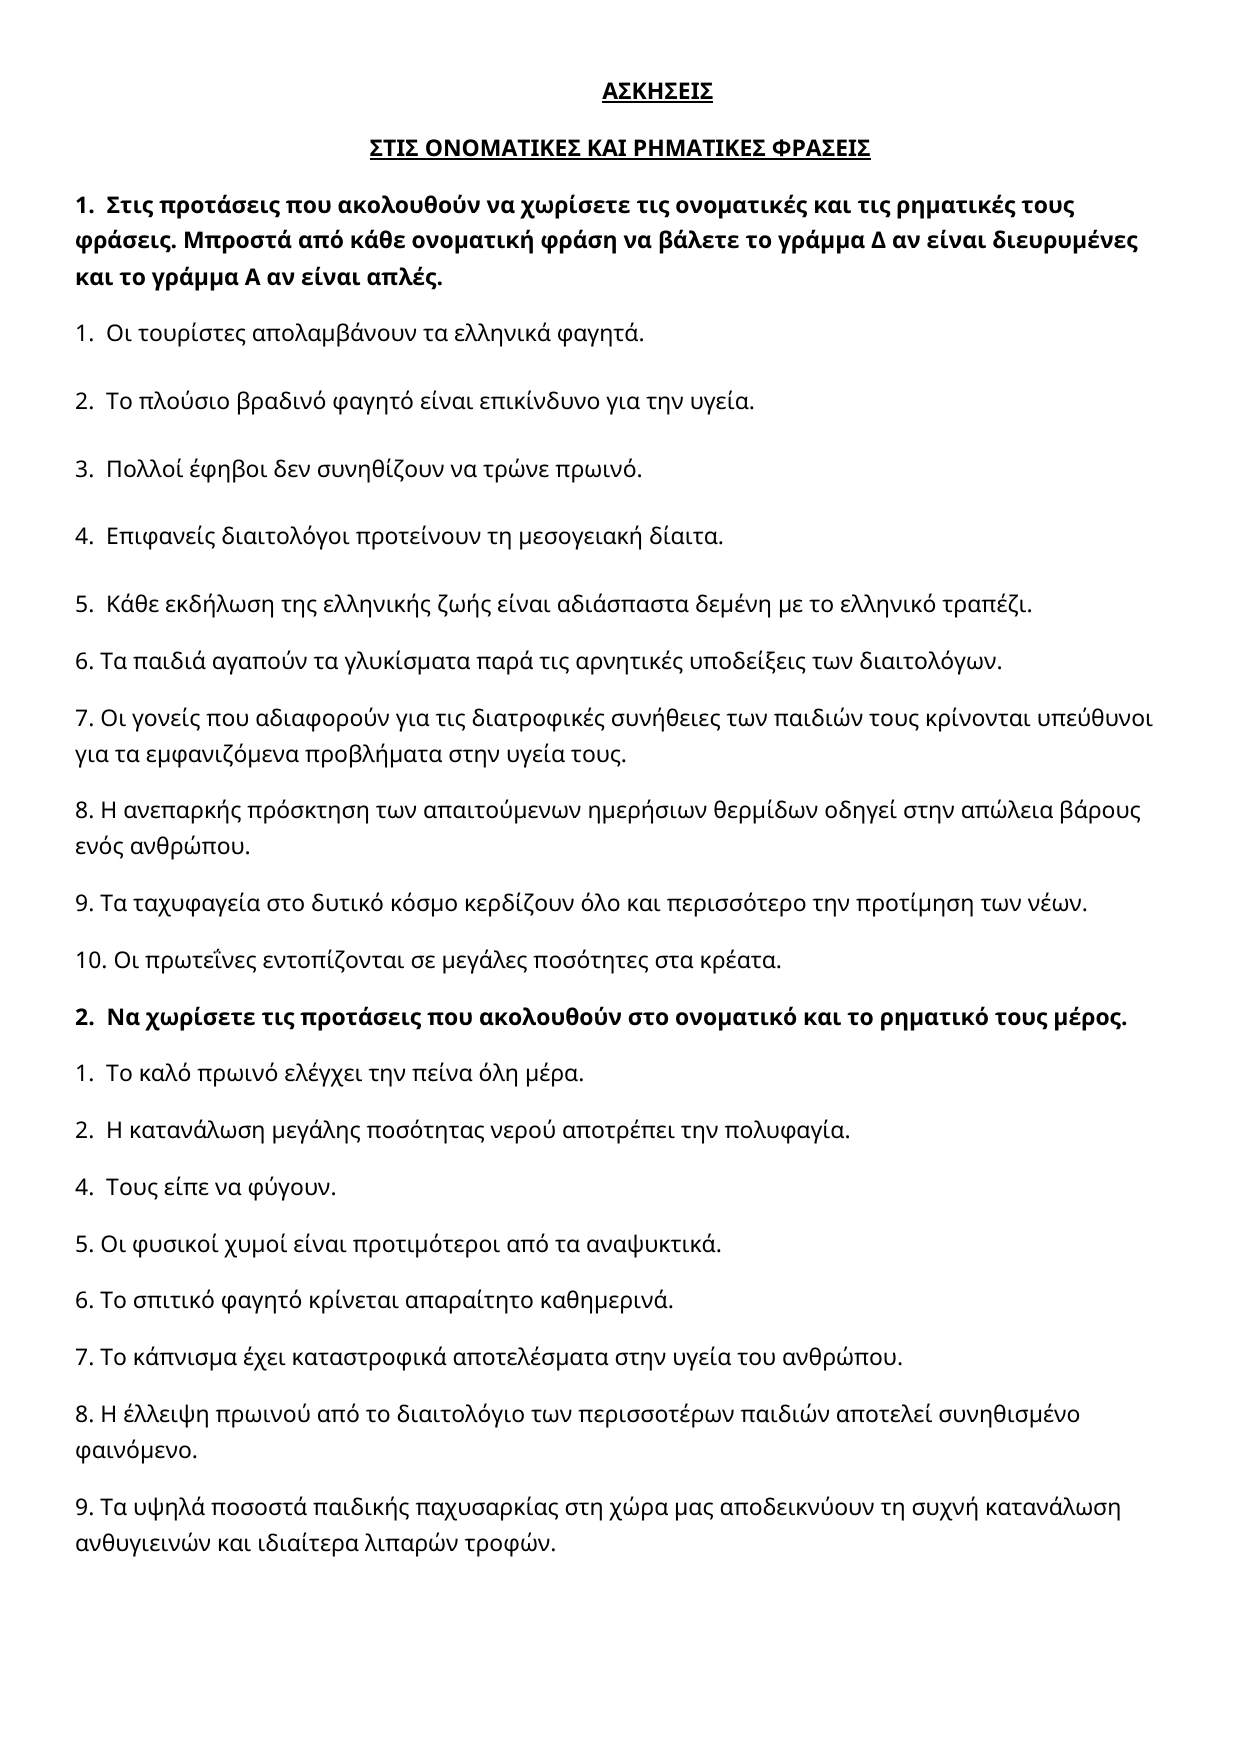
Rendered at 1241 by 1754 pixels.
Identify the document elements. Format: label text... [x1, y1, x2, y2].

text 7. Το κάπνισμα έχει καταστροφικά αποτελέσματα στην υγεία του ανθρώπου. [75, 1341, 1165, 1372]
text 9. Τα ταχυφαγεία στο δυτικό κόσμο κερδίζουν όλο και περισσότερο την προτίμηση των νέων. [75, 887, 1165, 918]
text 6. Τα παιδιά αγαπούν τα γλυκίσματα παρά τις αρνητικές υποδείξεις των διαιτολόγων. [75, 645, 1165, 676]
text 2. Να χωρίσετε τις προτάσεις που ακολουθούν στο ονοματικό και το ρηματικό τους μέρος. [75, 1001, 1165, 1032]
text 5. Κάθε εκδήλωση της ελληνικής ζωής είναι αδιάσπαστα δεμένη με το ελληνικό τραπέζι. [75, 588, 1165, 619]
text 10. Οι πρωτεΐνες εντοπίζονται σε μεγάλες ποσότητες στα κρέατα. [75, 944, 1165, 975]
text 1. Το καλό πρωινό ελέγχει την πείνα όλη μέρα. [75, 1057, 1165, 1088]
text 4. Επιφανείς διαιτολόγοι προτείνουν τη μεσογειακή δίαιτα. [75, 520, 1165, 552]
text 2. Το πλούσιο βραδινό φαγητό είναι επικίνδυνο για την υγεία. [75, 385, 1165, 416]
text 8. Η έλλειψη πρωινού από το διαιτολόγιο των περισσοτέρων παιδιών αποτελεί συνηθισμένο φαινόμενο. [75, 1398, 1165, 1465]
text 3. Πολλοί έφηβοι δεν συνηθίζουν να τρώνε πρωινό. [75, 453, 1165, 484]
text 8. Η ανεπαρκής πρόσκτηση των απαιτούμενων ημερήσιων θερμίδων οδηγεί στην απώλεια βάρους ενός ανθρώπου. [75, 794, 1165, 861]
text 5. Οι φυσικοί χυμοί είναι προτιμότεροι από τα αναψυκτικά. [75, 1228, 1165, 1259]
text 2. Η κατανάλωση μεγάλης ποσότητας νερού αποτρέπει την πολυφαγία. [75, 1114, 1165, 1145]
text 7. Οι γονείς που αδιαφορούν για τις διατροφικές συνήθειες των παιδιών τους κρίνονται υπεύθυνοι για τα εμφανιζόμενα προβλήματα στην υγεία τους. [75, 702, 1165, 769]
text 9. Τα υψηλά ποσοστά παιδικής παχυσαρκίας στη χώρα μας αποδεικνύουν τη συχνή κατανάλωση ανθυγιεινών και ιδιαίτερα λιπαρών τροφών. [75, 1491, 1165, 1558]
list ΑΣΚΗΣΕΙΣ [150, 75, 1165, 106]
text 6. Το σπιτικό φαγητό κρίνεται απαραίτητο καθημερινά. [75, 1284, 1165, 1316]
text 1. Στις προτάσεις που ακολουθούν να χωρίσετε τις ονοματικές και τις ρηματικές τους φράσεις. Μπροστά από κάθε ονοματική φράση να βάλετε το γράμμα Δ αν είναι διευρυμένες και το γράμμα Α αν είναι απλές. [75, 188, 1165, 292]
text ΣΤΙΣ ΟΝΟΜΑΤΙΚΕΣ ΚΑΙ ΡΗΜΑΤΙΚΕΣ ΦΡΑΣΕΙΣ [75, 132, 1165, 163]
text 1. Οι τουρίστες απολαμβάνουν τα ελληνικά φαγητά. [75, 317, 1165, 348]
text 4. Τους είπε να φύγουν. [75, 1171, 1165, 1202]
